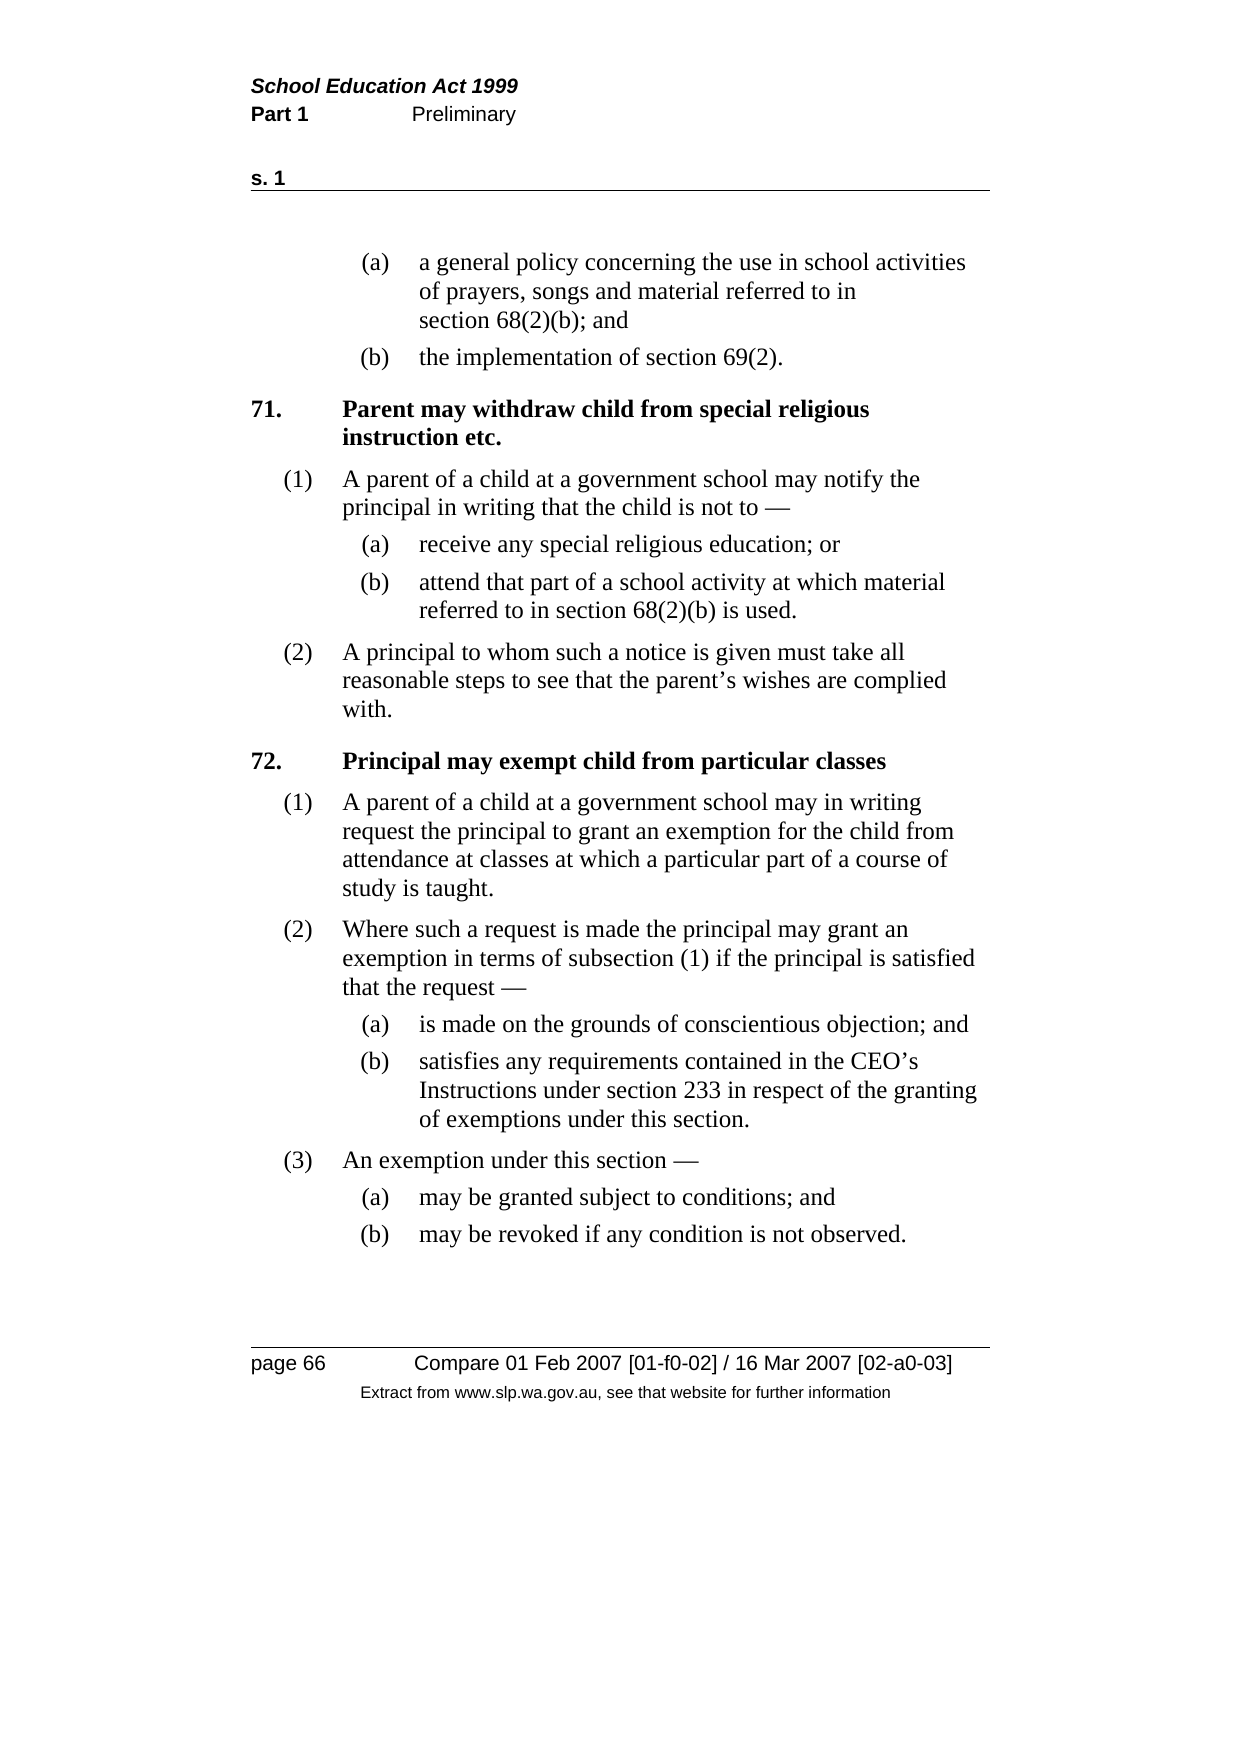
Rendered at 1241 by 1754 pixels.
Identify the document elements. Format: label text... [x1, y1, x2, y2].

text (b) the implementation of section 69(2). [251, 342, 990, 371]
text (a) is made on the grounds of conscientious objection; and [251, 1009, 990, 1038]
text (3) An exemption under this section — [251, 1145, 990, 1174]
text (b) satisfies any requirements contained in the CEO’s Instructions under section 233 in respect of the granting of exemptions under this section. [251, 1046, 990, 1132]
subtitle 71. Parent may withdraw child from special religious instruction etc. [251, 394, 990, 451]
text (1) A parent of a child at a government school may notify the principal in writing that the child is not to — [251, 464, 990, 521]
text (b) attend that part of a school activity at which material referred to in section 68(2)(b) is used. [251, 567, 990, 624]
text (2) A principal to whom such a notice is given must take all reasonable steps to see that the parent’s wishes are complied with. [251, 637, 990, 723]
subtitle 72. Principal may exempt child from particular classes [251, 746, 990, 774]
text (a) receive any special religious education; or [251, 529, 990, 558]
text (1) A parent of a child at a government school may in writing request the principal to grant an exemption for the child from attendance at classes at which a particular part of a course of study is taught. [251, 787, 990, 902]
text (a) may be granted subject to conditions; and [251, 1182, 990, 1211]
text (a) a general policy concerning the use in school activities of prayers, songs and material referred to in section 68(2)(b); and [251, 247, 990, 334]
text (2) Where such a request is made the principal may grant an exemption in terms of subsection (1) if the principal is satisfied that the request — [251, 914, 990, 1001]
text (b) may be revoked if any condition is not observed. [251, 1219, 990, 1248]
